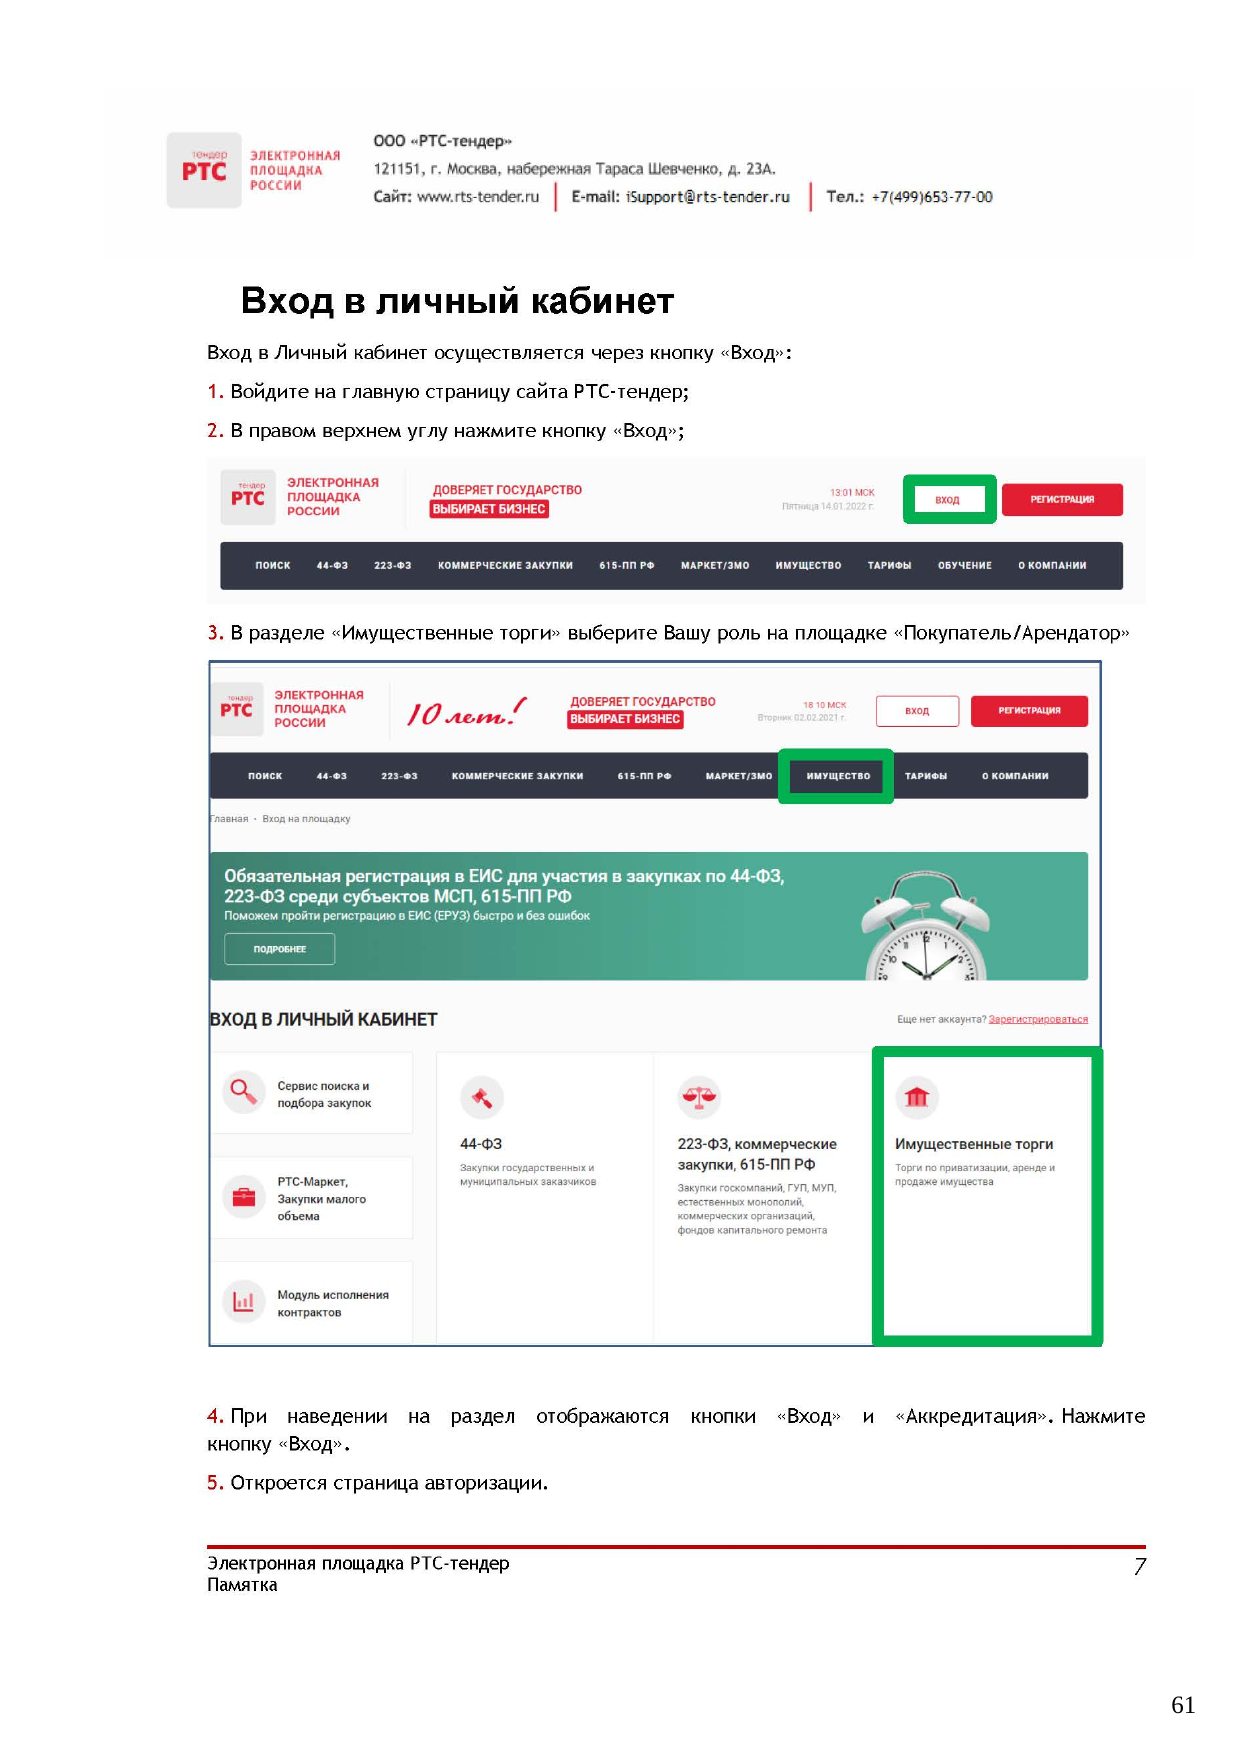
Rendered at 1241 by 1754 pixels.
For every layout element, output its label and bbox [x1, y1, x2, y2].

picture [103, 88, 1197, 1634]
